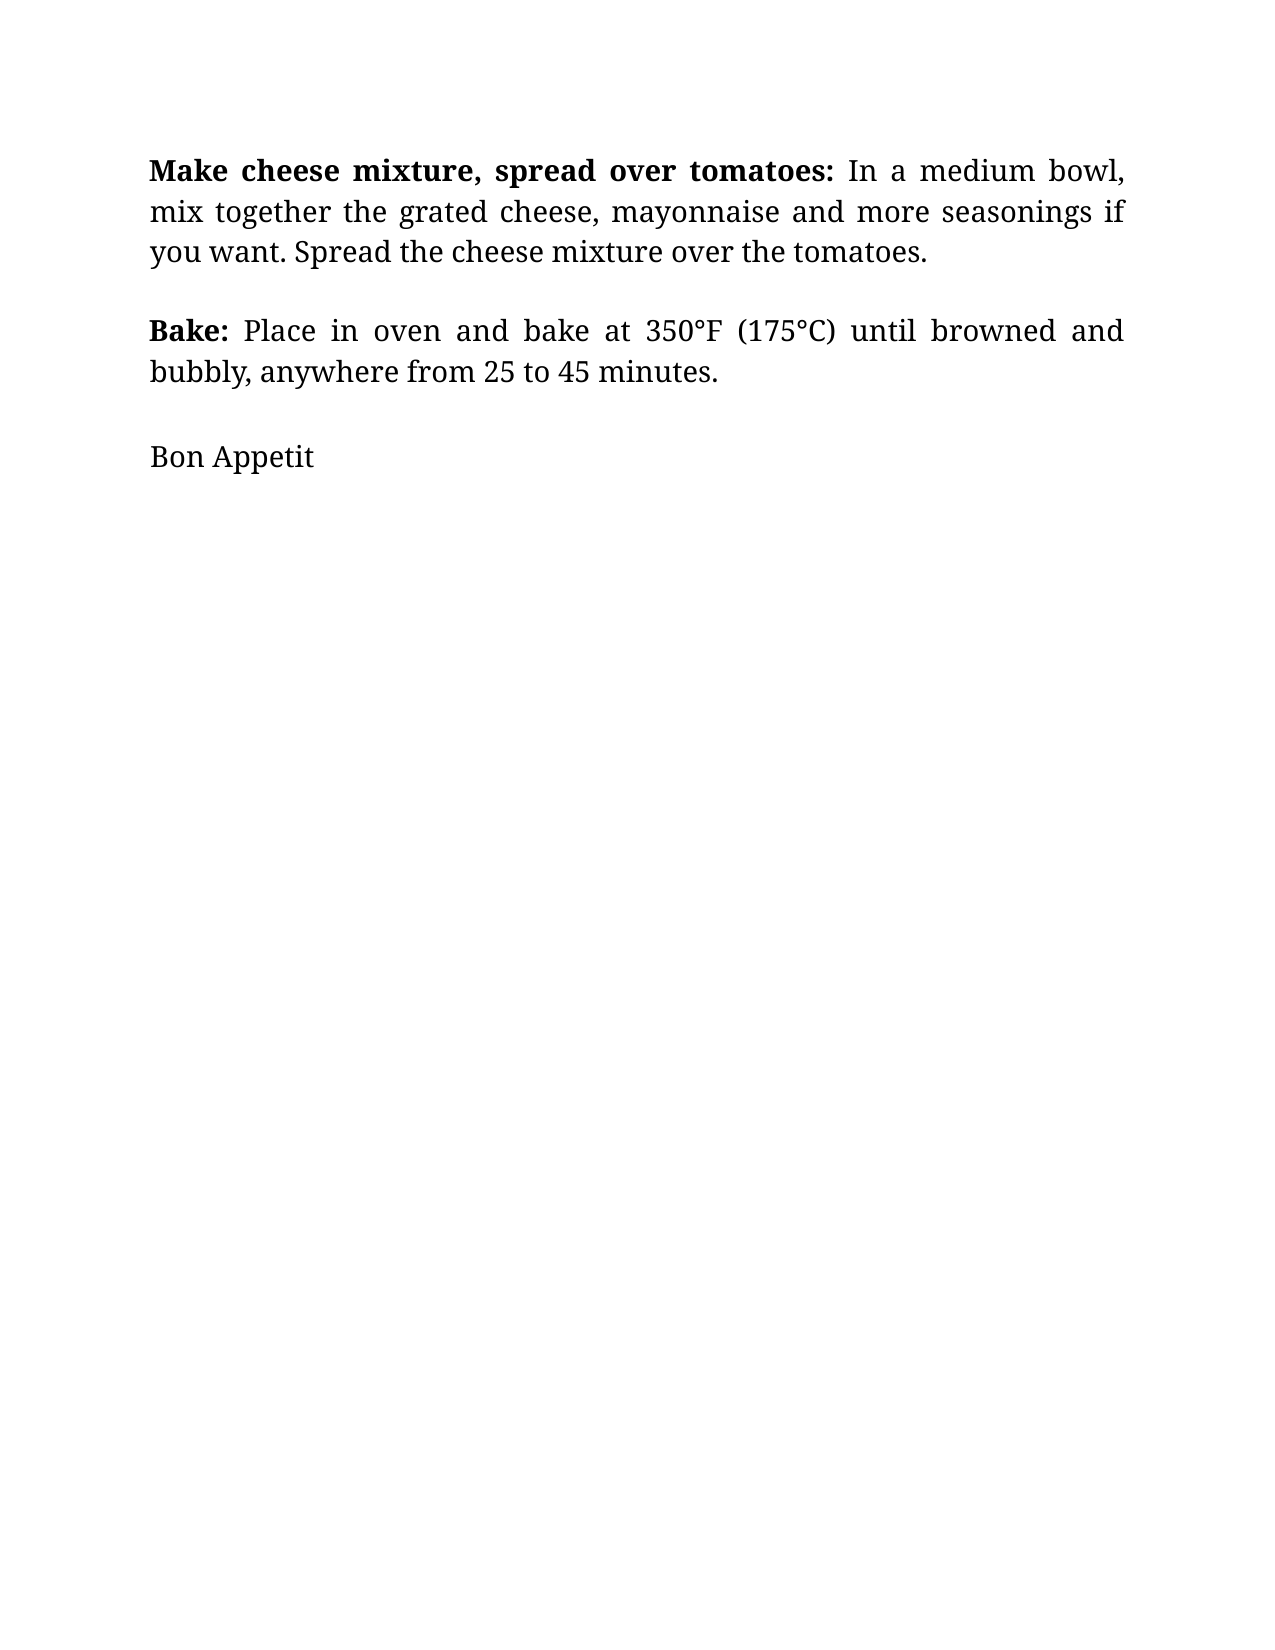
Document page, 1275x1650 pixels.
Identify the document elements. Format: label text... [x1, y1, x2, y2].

text Bon Appetit [150, 393, 1125, 476]
text Bake: Place in oven and bake at 350°F (175°C) until browned and bubbly, anywhere from 25 to 45 minutes. [148, 310, 1125, 391]
text Make cheese mixture, spread over tomatoes: In a medium bowl, mix together the grated cheese, mayonnaise and more seasonings if you want. Spread the cheese mixture over the tomatoes. [148, 150, 1125, 271]
